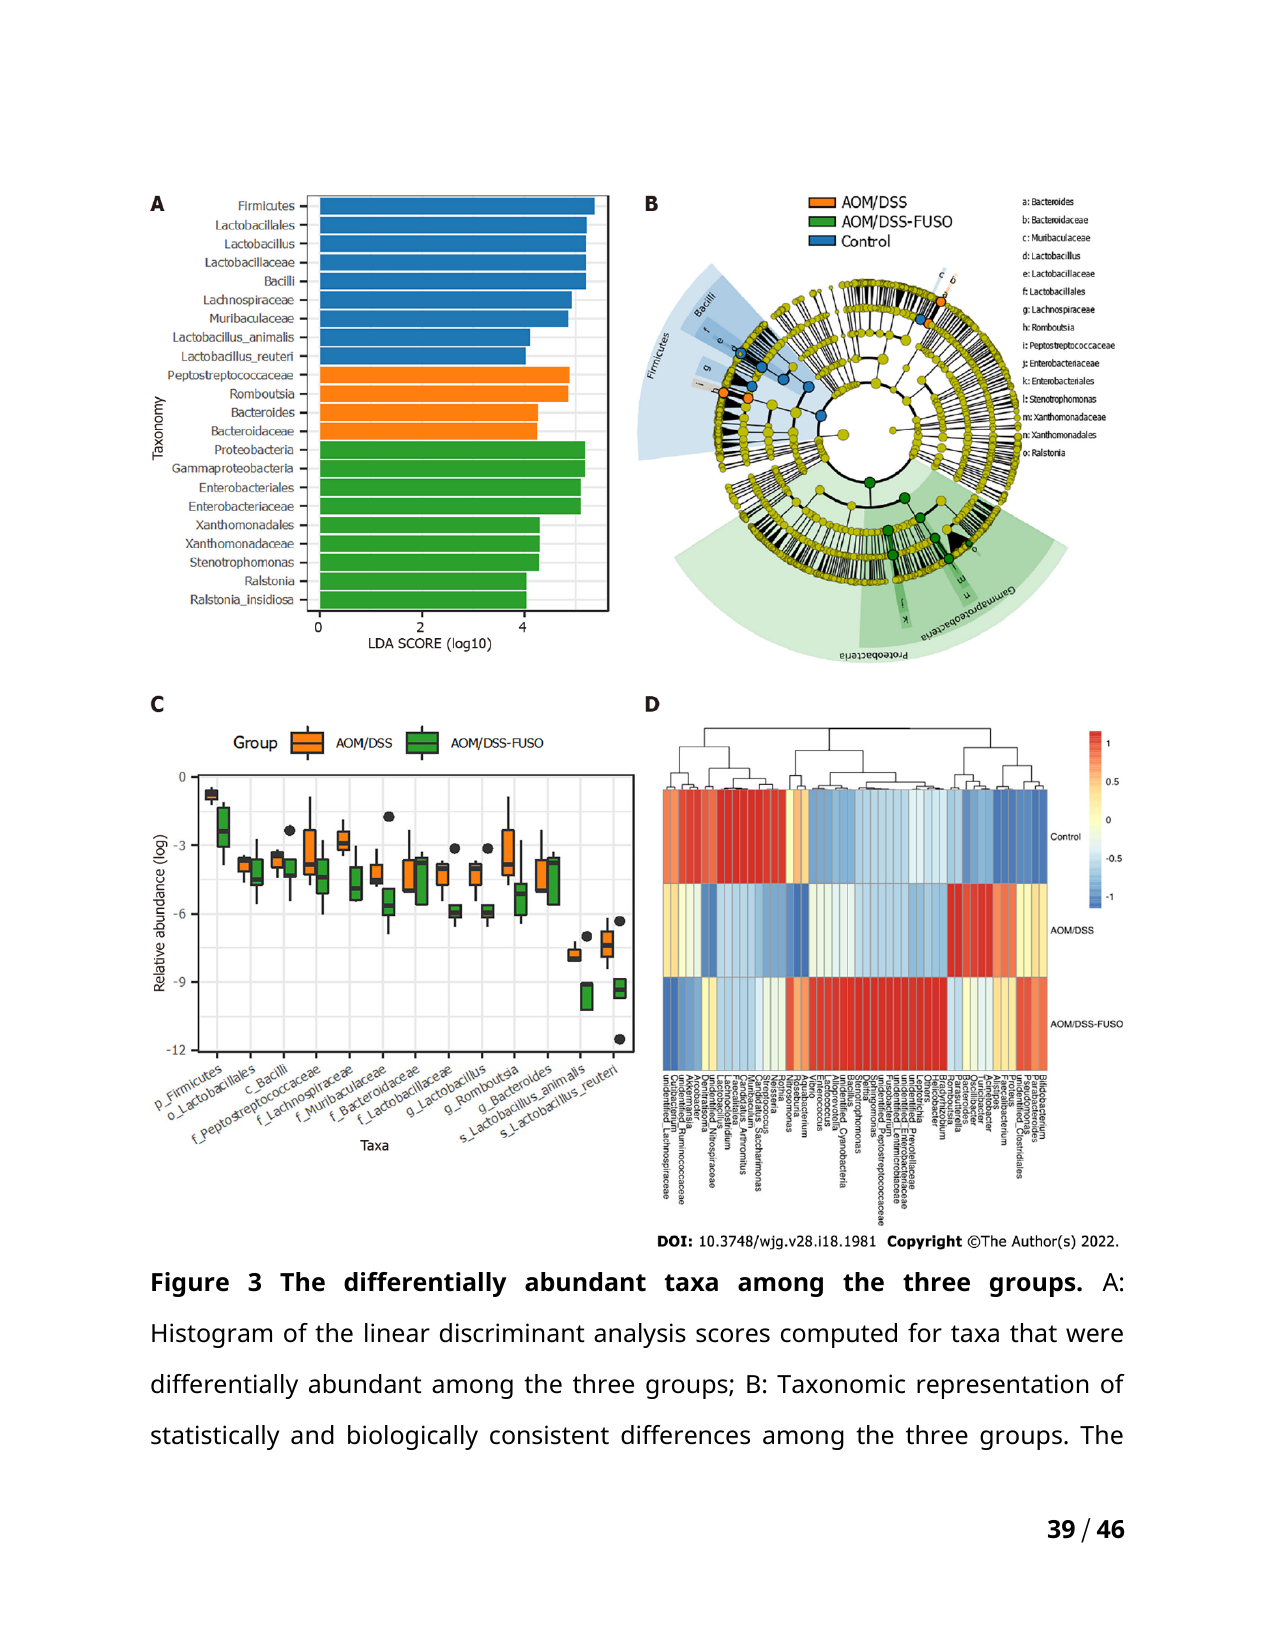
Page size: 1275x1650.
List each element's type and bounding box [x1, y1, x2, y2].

text [150, 1265, 1125, 1452]
picture [150, 193, 1125, 1251]
